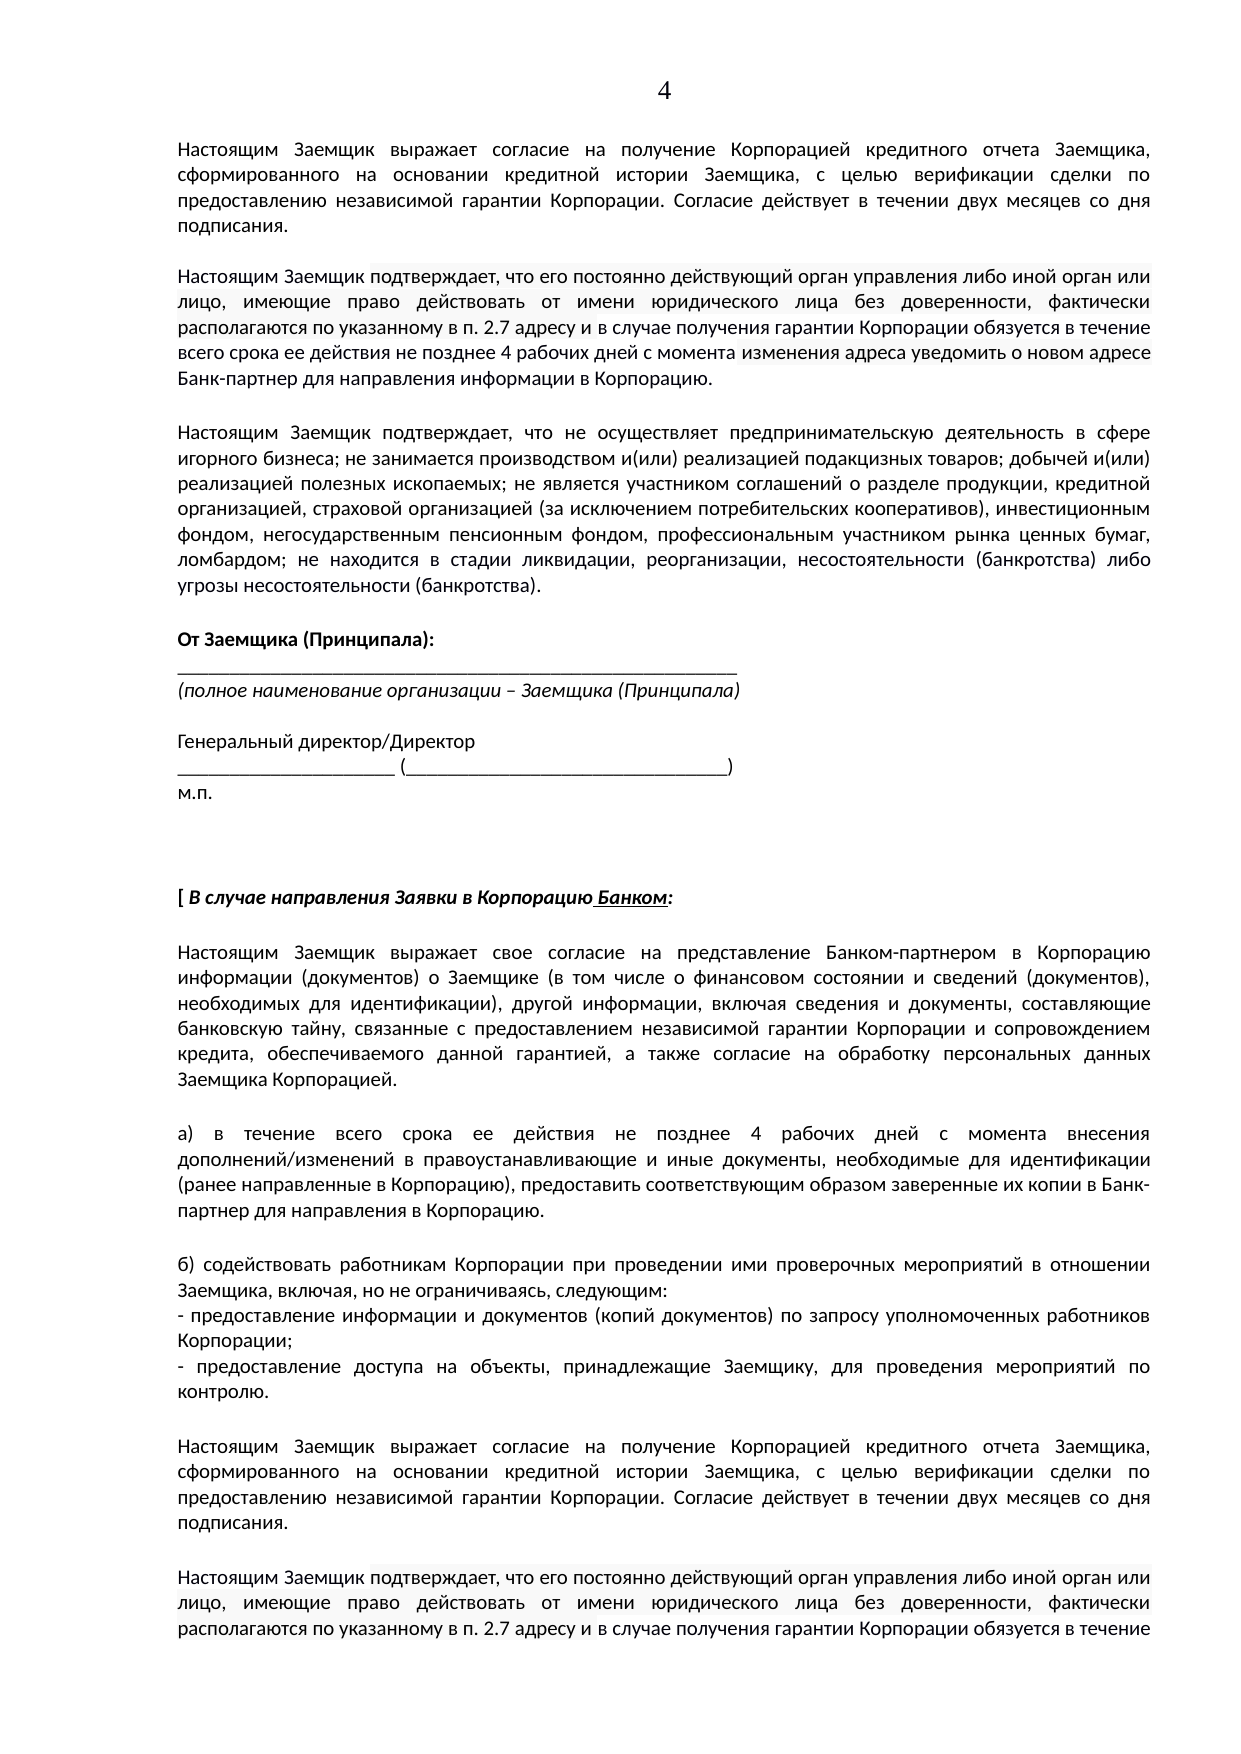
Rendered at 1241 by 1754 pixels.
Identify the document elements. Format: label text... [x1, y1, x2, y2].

text _____________________ (_______________________________) [177, 753, 1152, 779]
text Настоящим Заемщик выражает согласие на получение Корпорацией кредитного отчета Заемщика, сформированного на основании кредитной истории Заемщика, с целью верификации сделки по предоставлению независимой гарантии Корпорации. Согласие действует в течении двух месяцев со дня подписания. [177, 1433, 1152, 1535]
text От Заемщика (Принципала): [177, 626, 1152, 652]
text Настоящим Заемщик подтверждает, что не осуществляет предпринимательскую деятельность в сфере игорного бизнеса; не занимается производством и(или) реализацией подакцизных товаров; добычей и(или) реализацией полезных ископаемых; не является участником соглашений о разделе продукции, кредитной организацией, страховой организацией (за исключением потребительских кооперативов), инвестиционным фондом, негосударственным пенсионным фондом, профессиональным участником рынка ценных бумаг, ломбардом; не находится в стадии ликвидации, реорганизации, несостоятельности (банкротства) либо угрозы несостоятельности (банкротства). [177, 419, 1152, 597]
text б) содействовать работникам Корпорации при проведении ими проверочных мероприятий в отношении Заемщика, включая, но не ограничиваясь, следующим: [177, 1251, 1152, 1302]
text м.п. [177, 779, 1152, 804]
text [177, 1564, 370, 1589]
text [ В случае направления Заявки в Корпорацию Банком: [177, 884, 1152, 910]
text ______________________________________________________ [177, 652, 1152, 677]
text (полное наименование организации – Заемщика (Принципала) [177, 677, 1152, 703]
text - предоставление информации и документов (копий документов) по запросу уполномоченных работников Корпорации; [177, 1302, 1152, 1353]
text Генеральный директор/Директор [177, 728, 1152, 753]
text - предоставление доступа на объекты, принадлежащие Заемщику, для проведения мероприятий по контролю. [177, 1353, 1152, 1404]
text Настоящим Заемщик выражает согласие на получение Корпорацией кредитного отчета Заемщика, сформированного на основании кредитной истории Заемщика, с целью верификации сделки по предоставлению независимой гарантии Корпорации. Согласие действует в течении двух месяцев со дня подписания. [177, 136, 1152, 238]
text Настоящим Заемщик выражает свое согласие на представление Банком-партнером в Корпорацию информации (документов) о Заемщике (в том числе о финансовом состоянии и сведений (документов), необходимых для идентификации), другой информации, включая сведения и документы, составляющие банковскую тайну, связанные с предоставлением независимой гарантии Корпорации и сопровождением кредита, обеспечиваемого данной гарантией, а также согласие на обработку персональных данных Заемщика Корпорацией. [177, 939, 1152, 1091]
text а) в течение всего срока ее действия не позднее 4 рабочих дней с момента внесения дополнений/изменений в правоустанавливающие и иные документы, необходимые для идентификации (ранее направленные в Корпорацию), предоставить соответствующим образом заверенные их копии в Банк-партнер для направления в Корпорацию. [177, 1121, 1152, 1222]
